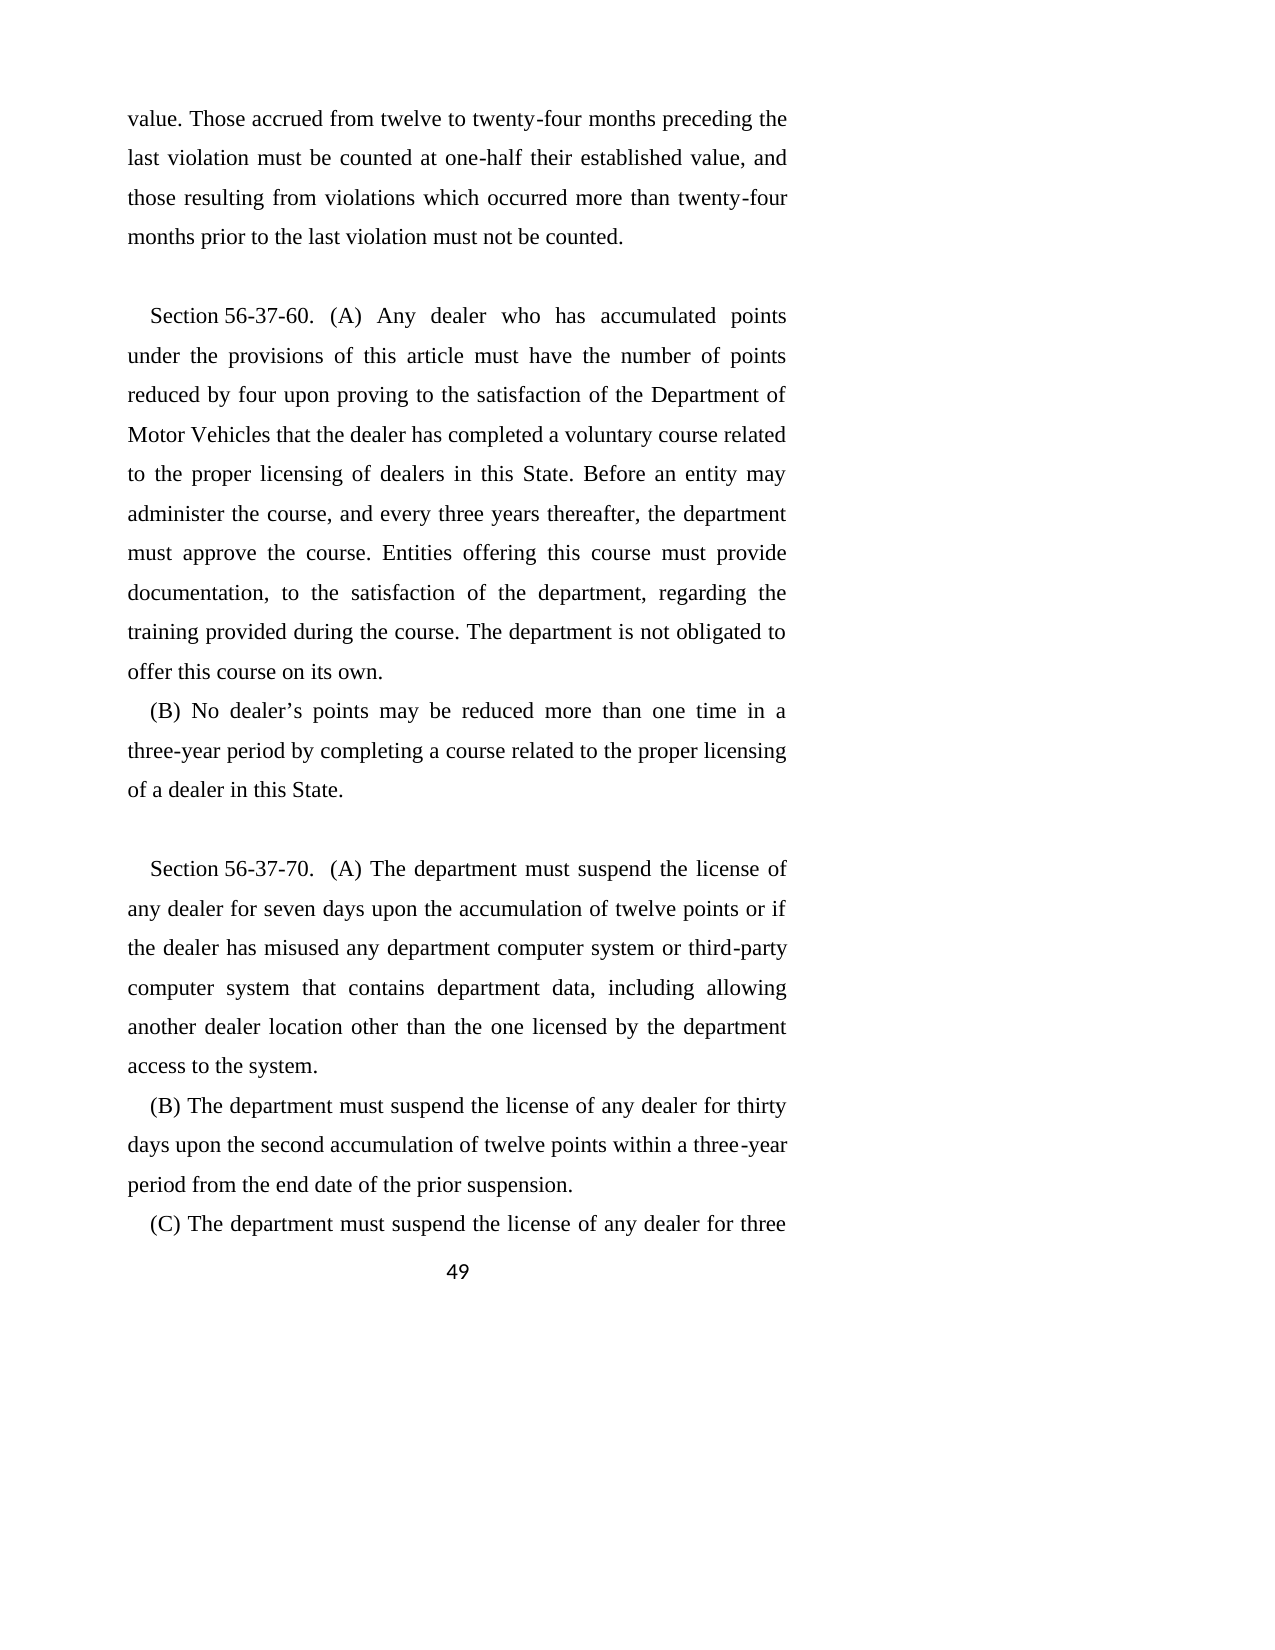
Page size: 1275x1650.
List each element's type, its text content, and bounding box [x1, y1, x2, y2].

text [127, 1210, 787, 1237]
text Section 56‑37‑60. (A) Any dealer who has accumulated points under the provisions of this article must have the number of points reduced by four upon proving to the satisfaction of the Department of Motor Vehicles that the dealer has completed a voluntary course related to the proper licensing of dealers in this State. Before an entity may administer the course, and every three years thereafter, the department must approve the course. Entities offering this course must provide documentation, to the satisfaction of the department, regarding the training provided during the course. The department is not obligated to offer this course on its own. [127, 302, 787, 684]
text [127, 105, 787, 250]
text (B) The department must suspend the license of any dealer for thirty days upon the second accumulation of twelve points within a three‑year period from the end date of the prior suspension. [127, 1092, 787, 1197]
text (B) No dealer’s points may be reduced more than one time in a three‑year period by completing a course related to the proper licensing of a dealer in this State. [127, 697, 787, 802]
text Section 56‑37‑70. (A) The department must suspend the license of any dealer for seven days upon the accumulation of twelve points or if the dealer has misused any department computer system or third‑party computer system that contains department data, including allowing another dealer location other than the one licensed by the department access to the system. [127, 855, 787, 1079]
